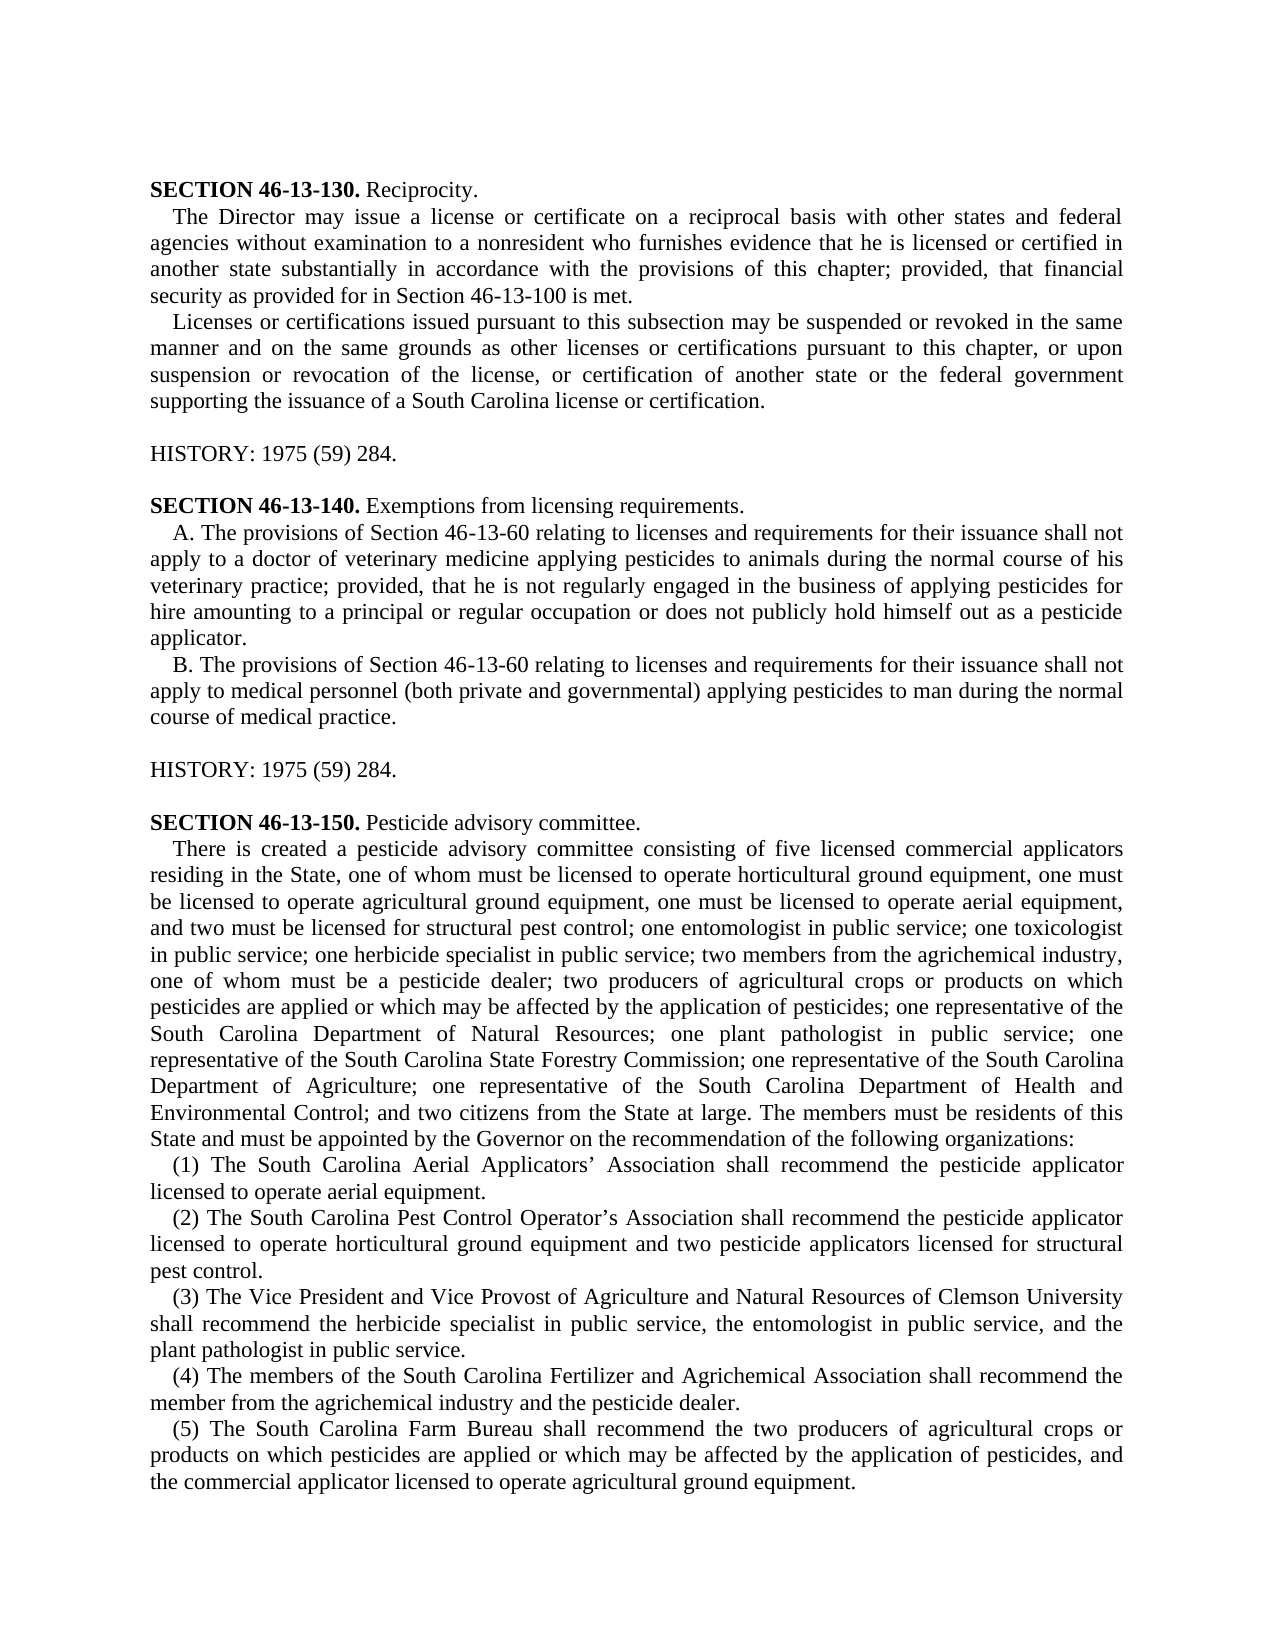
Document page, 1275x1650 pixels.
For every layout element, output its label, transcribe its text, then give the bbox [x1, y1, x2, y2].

text (2) The South Carolina Pest Control Operator’s Association shall recommend the pesticide applicator licensed to operate horticultural ground equipment and two pesticide applicators licensed for structural pest control. [150, 1204, 1125, 1283]
text There is created a pesticide advisory committee consisting of five licensed commercial applicators residing in the State, one of whom must be licensed to operate horticultural ground equipment, one must be licensed to operate agricultural ground equipment, one must be licensed to operate aerial equipment, and two must be licensed for structural pest control; one entomologist in public service; one toxicologist in public service; one herbicide specialist in public service; two members from the agrichemical industry, one of whom must be a pesticide dealer; two producers of agricultural crops or products on which pesticides are applied or which may be affected by the application of pesticides; one representative of the South Carolina Department of Natural Resources; one plant pathologist in public service; one representative of the South Carolina State Forestry Commission; one representative of the South Carolina Department of Agriculture; one representative of the South Carolina Department of Health and Environmental Control; and two citizens from the State at large. The members must be residents of this State and must be appointed by the Governor on the recommendation of the following organizations: [150, 835, 1125, 1151]
text (1) The South Carolina Aerial Applicators’ Association shall recommend the pesticide applicator licensed to operate aerial equipment. [150, 1151, 1125, 1204]
text The Director may issue a license or certificate on a reciprocal basis with other states and federal agencies without examination to a nonresident who furnishes evidence that he is licensed or certified in another state substantially in accordance with the provisions of this chapter; provided, that financial security as provided for in Section 46-13-100 is met. [150, 203, 1125, 308]
text (3) The Vice President and Vice Provost of Agriculture and Natural Resources of Clemson University shall recommend the herbicide specialist in public service, the entomologist in public service, and the plant pathologist in public service. [150, 1283, 1125, 1362]
text Licenses or certifications issued pursuant to this subsection may be suspended or revoked in the same manner and on the same grounds as other licenses or certifications pursuant to this chapter, or upon suspension or revocation of the license, or certification of another state or the federal government supporting the issuance of a South Carolina license or certification. [150, 308, 1125, 413]
text (5) The South Carolina Farm Bureau shall recommend the two producers of agricultural crops or products on which pesticides are applied or which may be affected by the application of pesticides, and the commercial applicator licensed to operate agricultural ground equipment. [150, 1415, 1125, 1494]
text B. The provisions of Section 46-13-60 relating to licenses and requirements for their issuance shall not apply to medical personnel (both private and governmental) applying pesticides to man during the normal course of medical practice. [150, 651, 1125, 730]
text A. The provisions of Section 46-13-60 relating to licenses and requirements for their issuance shall not apply to a doctor of veterinary medicine applying pesticides to animals during the normal course of his veterinary practice; provided, that he is not regularly engaged in the business of applying pesticides for hire amounting to a principal or regular occupation or does not publicly hold himself out as a pesticide applicator. [150, 519, 1125, 651]
text SECTION 46-13-140. Exemptions from licensing requirements. [150, 493, 1125, 519]
text SECTION 46-13-130. Reciprocity. [150, 176, 1125, 203]
text SECTION 46-13-150. Pesticide advisory committee. [150, 809, 1125, 835]
text HISTORY: 1975 (59) 284. [150, 440, 1125, 466]
text (4) The members of the South Carolina Fertilizer and Agrichemical Association shall recommend the member from the agrichemical industry and the pesticide dealer. [150, 1362, 1125, 1415]
text HISTORY: 1975 (59) 284. [150, 756, 1125, 782]
